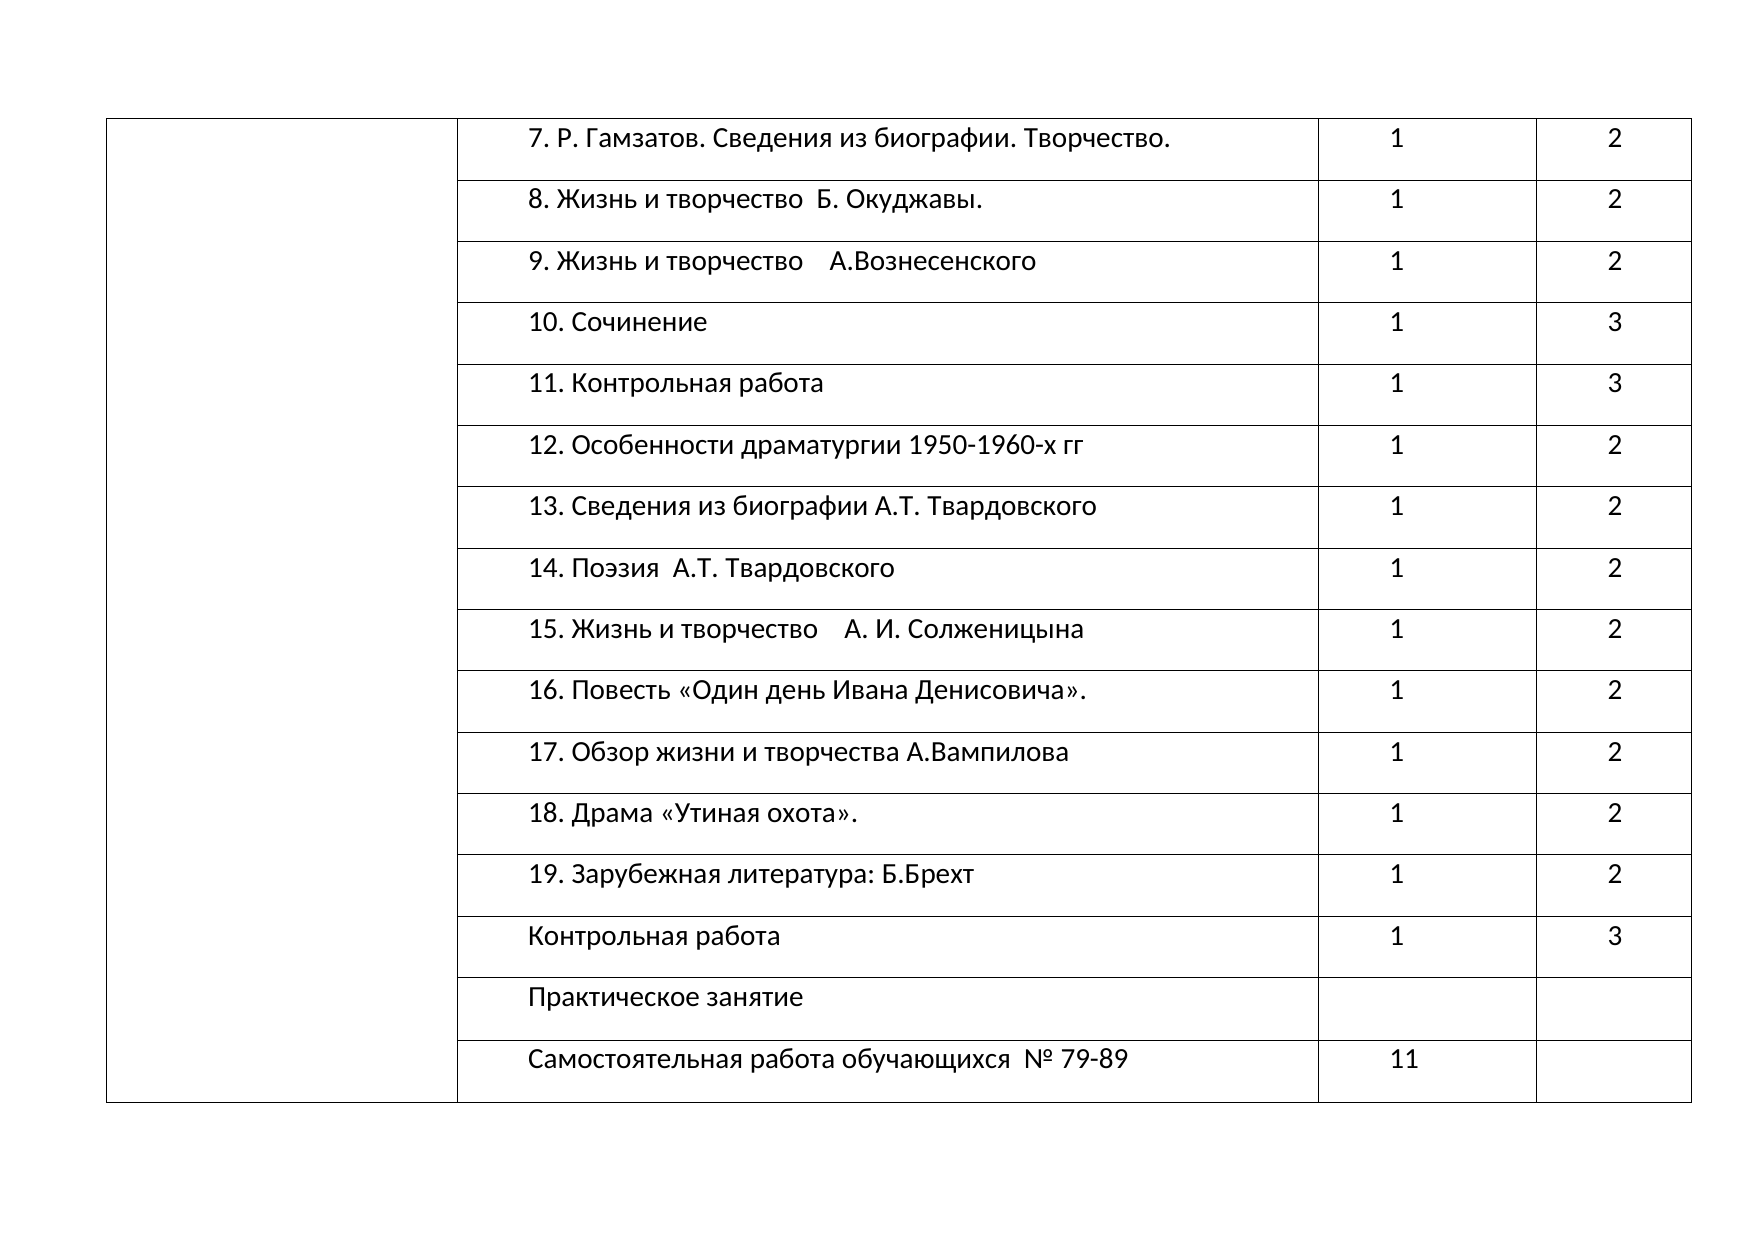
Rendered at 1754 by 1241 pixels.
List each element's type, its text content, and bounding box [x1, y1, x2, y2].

table_cell 2 [1537, 242, 1691, 302]
table_cell 1 [1319, 733, 1536, 793]
table_cell 2 [1537, 487, 1691, 548]
table_cell 2 [1537, 794, 1691, 854]
table_cell 1 [1319, 119, 1536, 179]
table_cell 10. Сочинение [458, 303, 1318, 363]
table_cell 9. Жизнь и творчество А.Вознесенского [458, 242, 1318, 302]
table_cell 1 [1319, 917, 1536, 977]
table_cell 1 [1319, 855, 1536, 916]
table_cell 19. Зарубежная литература: Б.Брехт [458, 855, 1318, 916]
table_cell 1 [1319, 242, 1536, 302]
table_cell 1 [1319, 181, 1536, 241]
table_cell [1319, 978, 1536, 1039]
table_cell 2 [1537, 733, 1691, 793]
table_cell 2 [1537, 610, 1691, 670]
table_cell 7. Р. Гамзатов. Сведения из биографии. Творчество. [458, 119, 1318, 179]
table_cell 1 [1319, 549, 1536, 609]
table_cell 1 [1319, 671, 1536, 732]
table_cell 2 [1537, 426, 1691, 486]
table_cell 18. Драма «Утиная охота». [458, 794, 1318, 854]
table_cell 3 [1537, 917, 1691, 977]
table_cell 8. Жизнь и творчество Б. Окуджавы. [458, 181, 1318, 241]
table_cell 1 [1319, 487, 1536, 548]
table_cell 11. Контрольная работа [458, 365, 1318, 425]
table_cell 2 [1537, 119, 1691, 179]
table_cell 3 [1537, 365, 1691, 425]
table_cell 17. Обзор жизни и творчества А.Вампилова [458, 733, 1318, 793]
table_cell [1537, 978, 1691, 1039]
table_cell 13. Сведения из биографии А.Т. Твардовского [458, 487, 1318, 548]
table_cell 3 [1537, 303, 1691, 363]
table_cell 2 [1537, 181, 1691, 241]
table_cell 11 [1319, 1041, 1536, 1102]
table_cell 1 [1319, 610, 1536, 670]
table_cell 15. Жизнь и творчество А. И. Солженицына [458, 610, 1318, 670]
table_cell 2 [1537, 671, 1691, 732]
table_cell 2 [1537, 855, 1691, 916]
table_cell 2 [1537, 549, 1691, 609]
table_cell Практическое занятие [458, 978, 1318, 1039]
table_cell 1 [1319, 303, 1536, 363]
table_cell 1 [1319, 426, 1536, 486]
table_cell 14. Поэзия А.Т. Твардовского [458, 549, 1318, 609]
table_cell 1 [1319, 794, 1536, 854]
table_cell 12. Особенности драматургии 1950-1960-х гг [458, 426, 1318, 486]
table_cell Контрольная работа [458, 917, 1318, 977]
table_cell 1 [1319, 365, 1536, 425]
table_cell [1537, 1041, 1691, 1102]
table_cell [458, 1041, 1318, 1102]
table_cell 16. Повесть «Один день Ивана Денисовича». [458, 671, 1318, 732]
